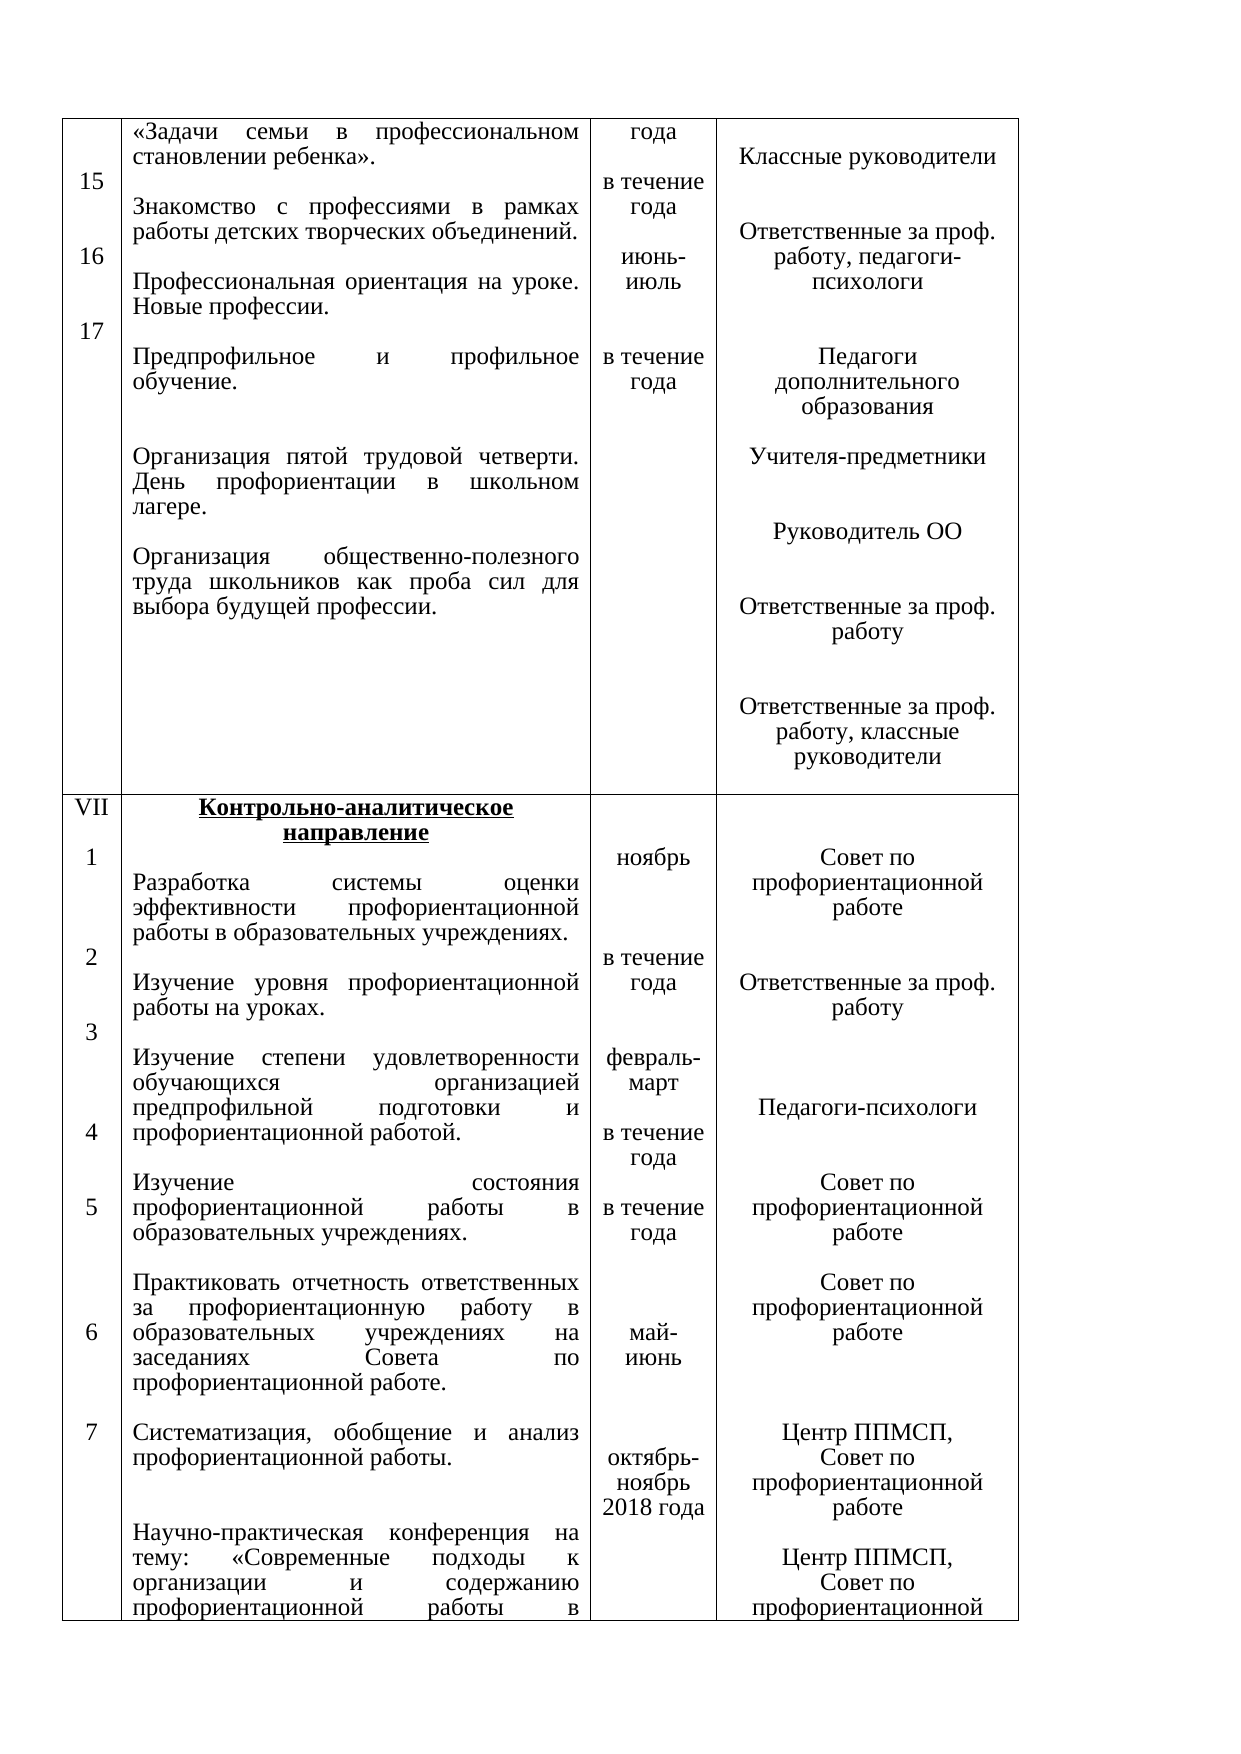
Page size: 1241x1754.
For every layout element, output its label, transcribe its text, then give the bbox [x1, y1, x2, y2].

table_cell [122, 119, 590, 794]
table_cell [591, 119, 716, 794]
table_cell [717, 119, 1018, 794]
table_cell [63, 119, 121, 794]
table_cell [591, 795, 716, 1620]
table_cell VII 1 2 3 4 5 6 7 [63, 795, 121, 1620]
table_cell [122, 795, 590, 1620]
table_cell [717, 795, 1018, 1620]
